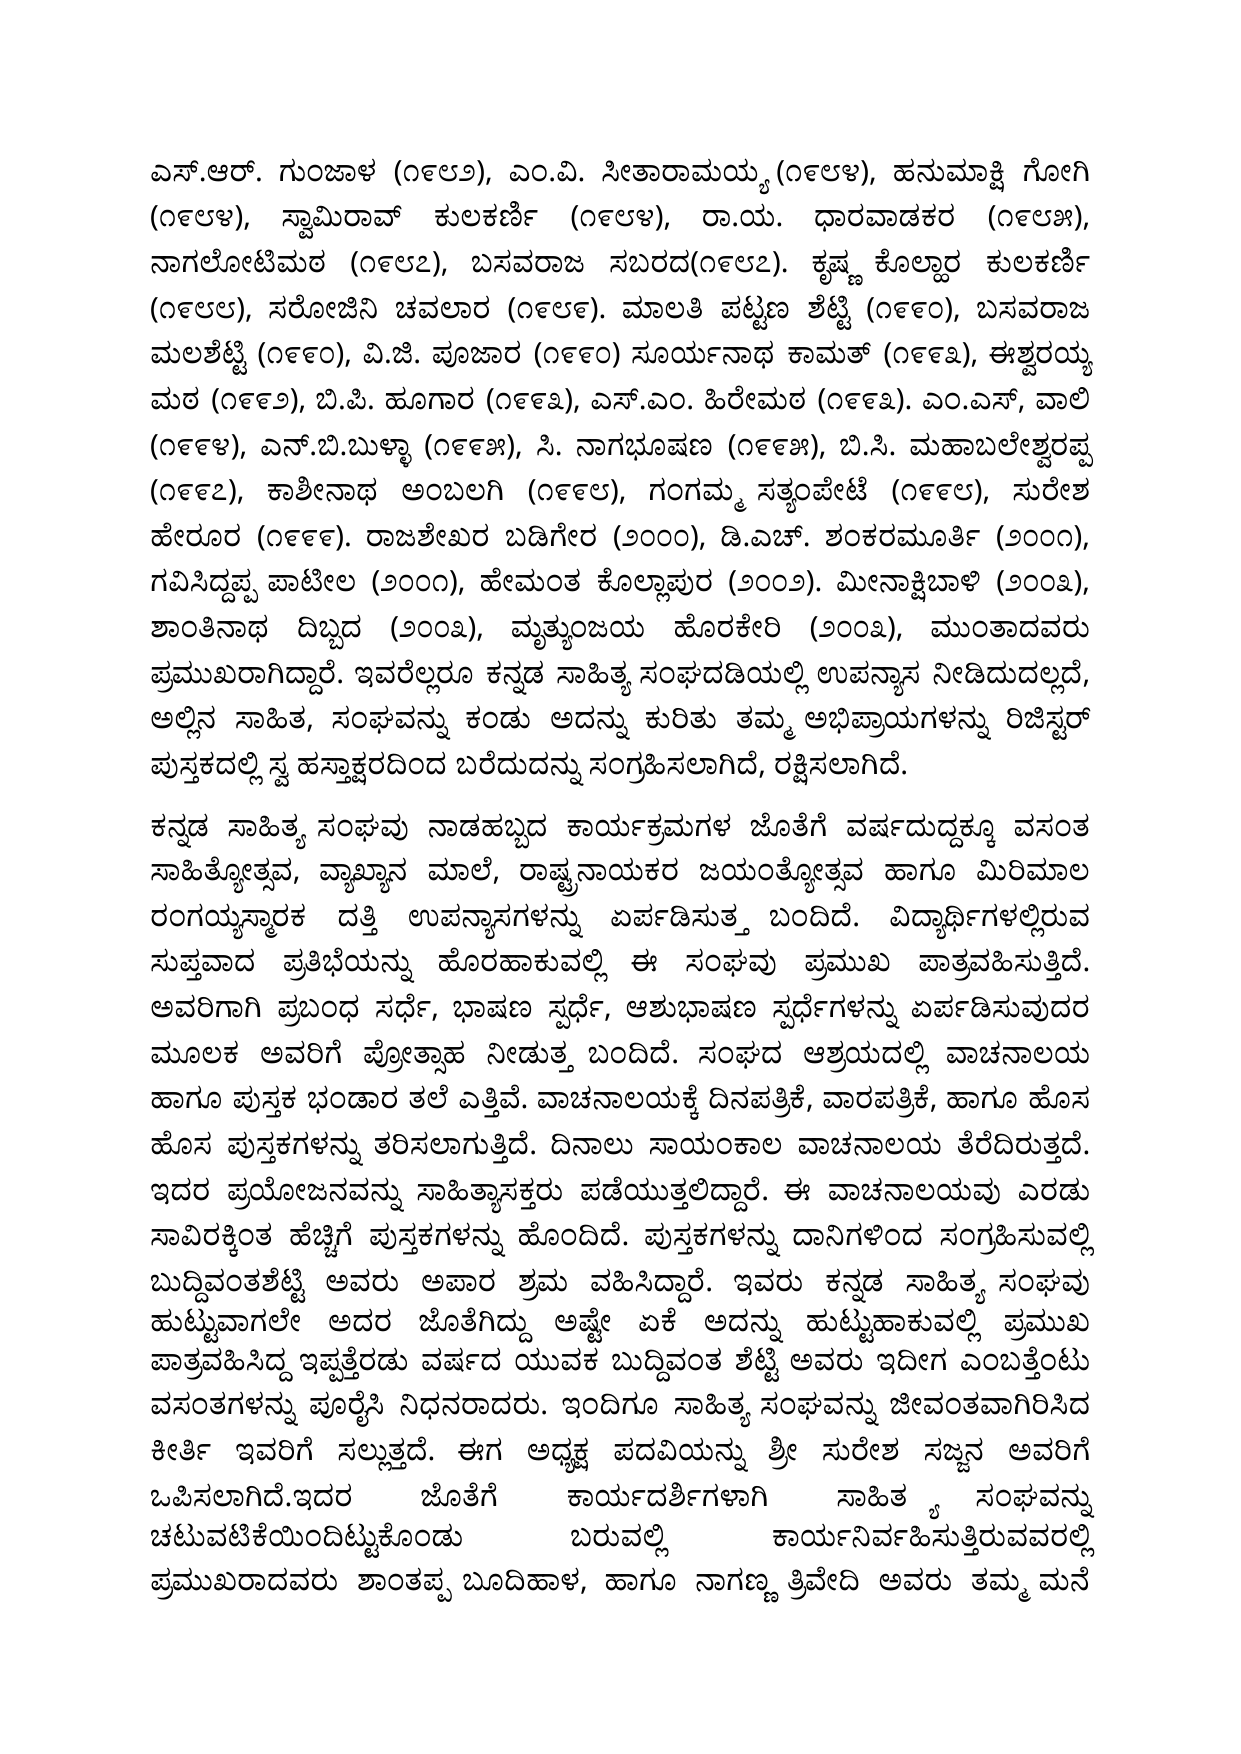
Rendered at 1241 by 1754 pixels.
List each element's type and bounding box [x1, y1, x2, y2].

text [150, 809, 1090, 1599]
text [150, 150, 1090, 783]
